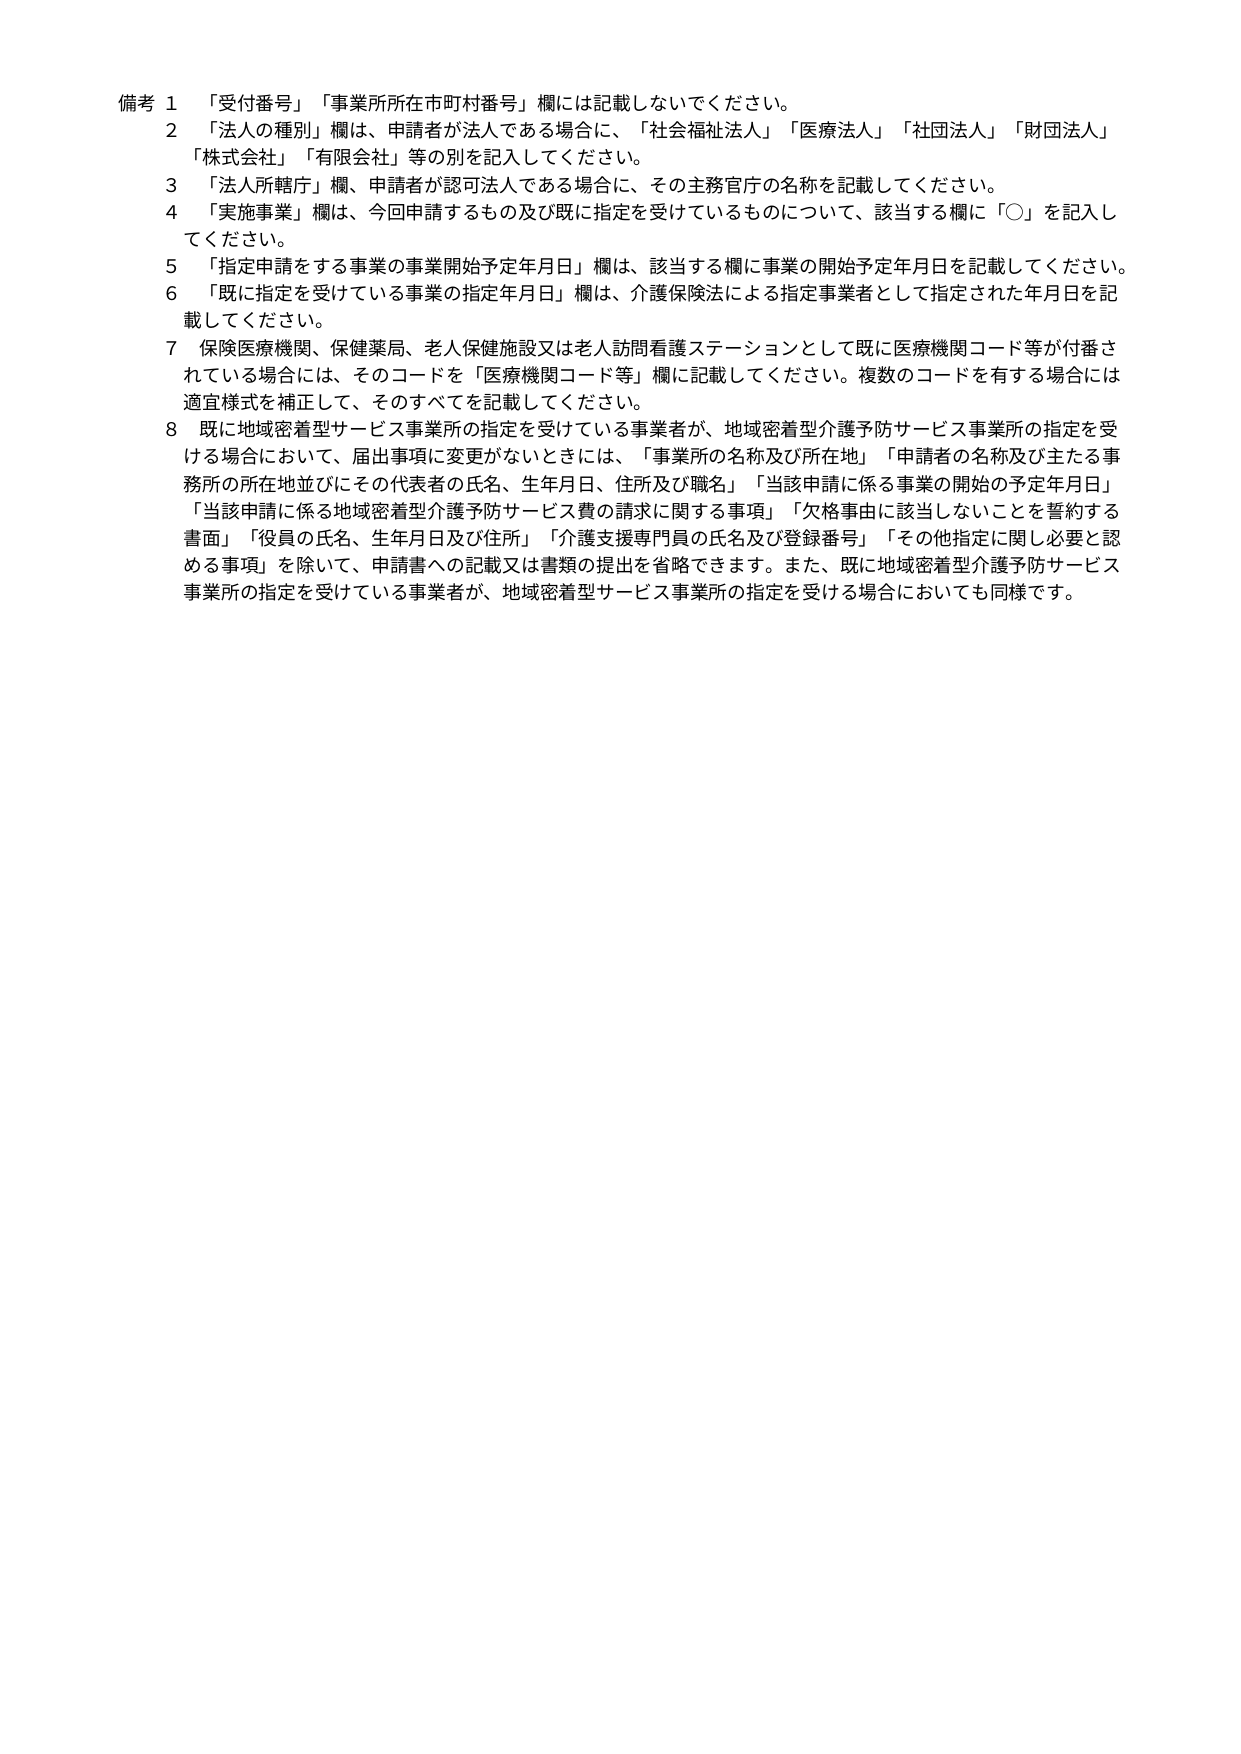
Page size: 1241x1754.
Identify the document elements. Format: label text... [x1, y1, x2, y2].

text ４ 「実施事業」欄は、今回申請するもの及び既に指定を受けているものについて、該当する欄に「○」を記入してください。 [118, 197, 1122, 252]
text ７ 保険医療機関、保健薬局、老人保健施設又は老人訪問看護ステーションとして既に医療機関コード等が付番されている場合には、そのコードを「医療機関コード等」欄に記載してください。複数のコードを有する場合には、適宜様式を補正して、そのすべてを記載してください。 [118, 333, 1122, 415]
text ３ 「法人所轄庁」欄、申請者が認可法人である場合に、その主務官庁の名称を記載してください。 [118, 170, 1122, 197]
text ６ 「既に指定を受けている事業の指定年月日」欄は、介護保険法による指定事業者として指定された年月日を記載してください。 [118, 279, 1122, 333]
text ２ 「法人の種別」欄は、申請者が法人である場合に、「社会福祉法人」「医療法人」「社団法人」「財団法人」「株式会社」「有限会社」等の別を記入してください｡ [118, 116, 1122, 170]
text ５ 「指定申請をする事業の事業開始予定年月日」欄は、該当する欄に事業の開始予定年月日を記載してください。 [118, 252, 1122, 279]
text 備考 １ 「受付番号」「事業所所在市町村番号」欄には記載しないでください。 [118, 89, 1122, 116]
text ８ 既に地域密着型サービス事業所の指定を受けている事業者が、地域密着型介護予防サービス事業所の指定を受ける場合において、届出事項に変更がないときには、「事業所の名称及び所在地」「申請者の名称及び主たる事務所の所在地並びにその代表者の氏名、生年月日、住所及び職名」「当該申請に係る事業の開始の予定年月日」「当該申請に係る地域密着型介護予防サービス費の請求に関する事項」「欠格事由に該当しないことを誓約する書面」「役員の氏名、生年月日及び住所」「介護支援専門員の氏名及び登録番号」「その他指定に関し必要と認める事項」を除いて、申請書への記載又は書類の提出を省略できます。また、既に地域密着型介護予防サービス事業所の指定を受けている事業者が、地域密着型サービス事業所の指定を受ける場合においても同様です。 [118, 415, 1122, 605]
